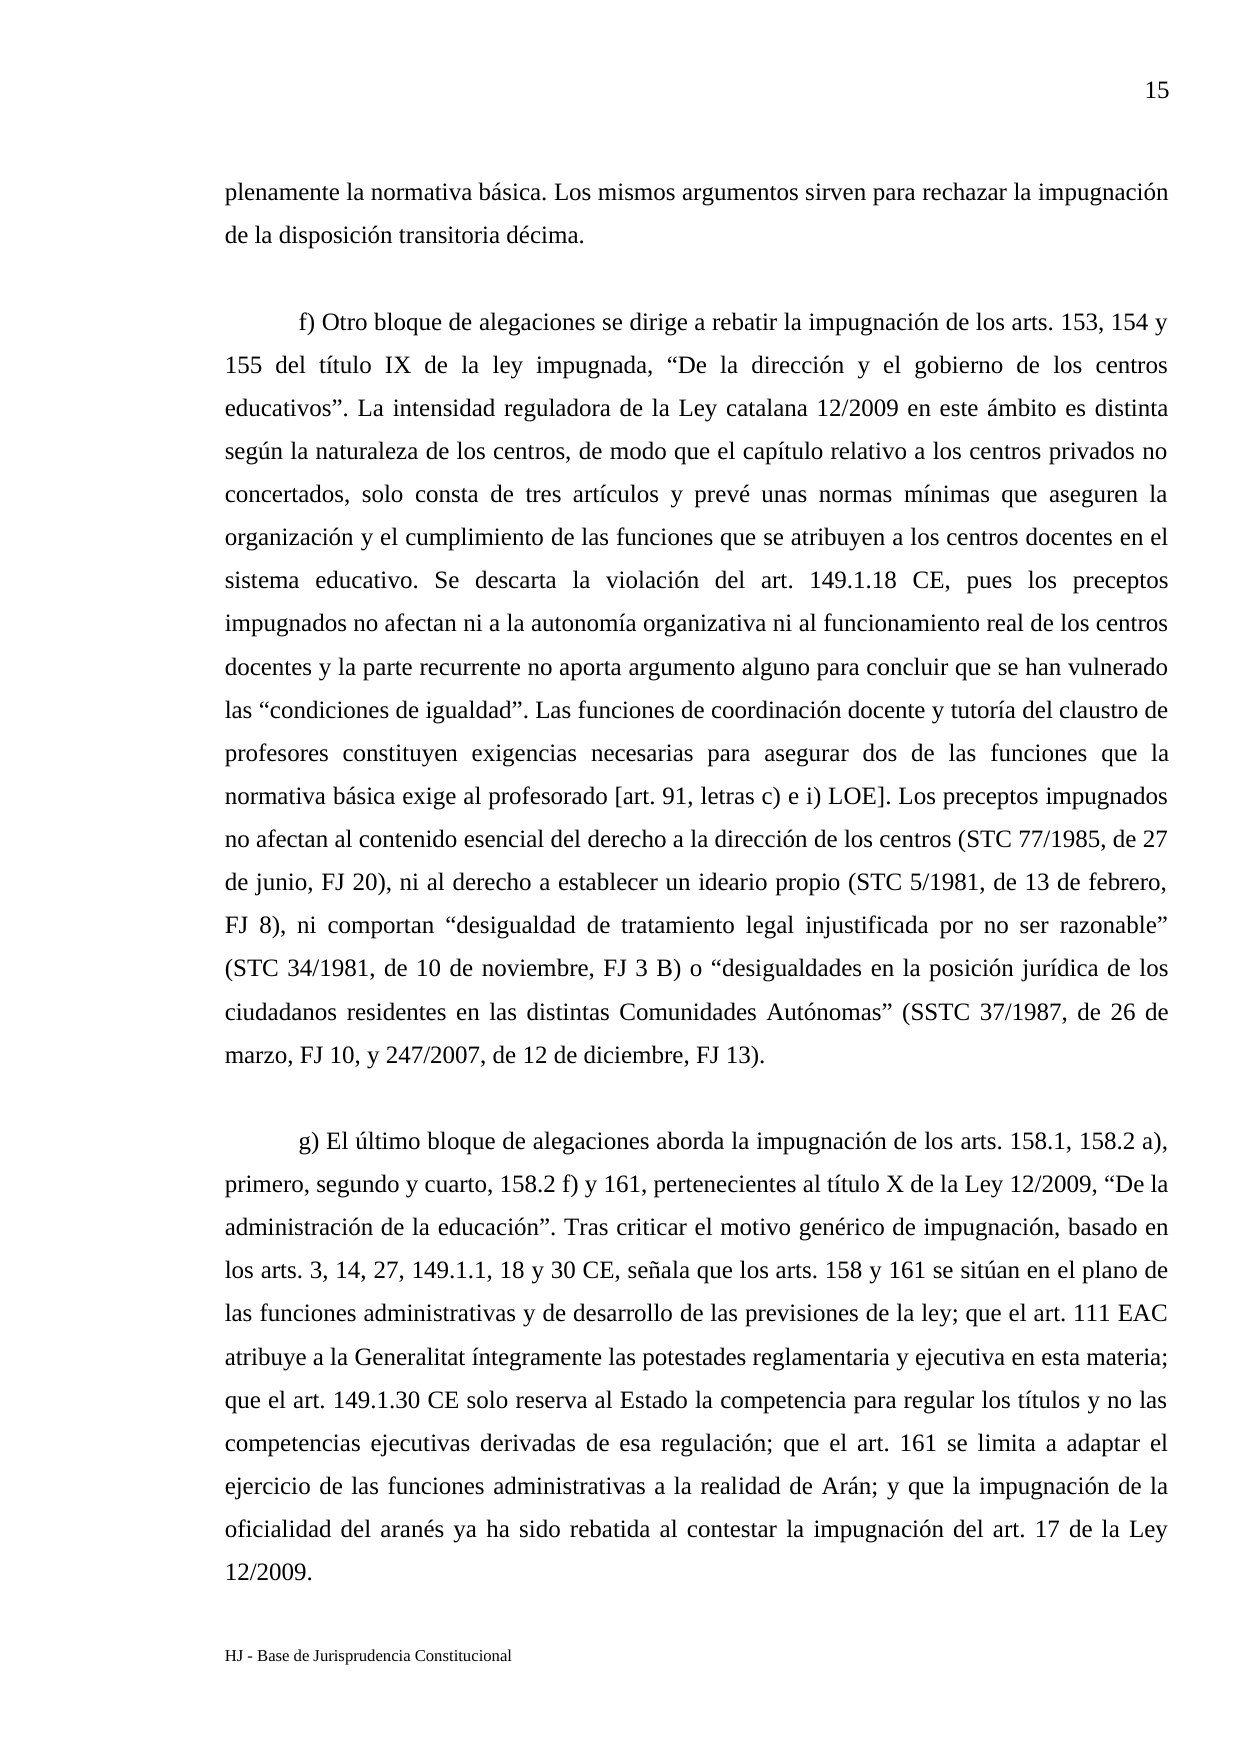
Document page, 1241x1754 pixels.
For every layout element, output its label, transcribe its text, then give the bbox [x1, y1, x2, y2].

text g) El último bloque de alegaciones aborda la impugnación de los arts. 158.1, 158.2 a), primero, segundo y cuarto, 158.2 f) y 161, pertenecientes al título X de la Ley 12/2009, “De la administración de la educación”. Tras criticar el motivo genérico de impugnación, basado en los arts. 3, 14, 27, 149.1.1, 18 y 30 CE, señala que los arts. 158 y 161 se sitúan en el plano de las funciones administrativas y de desarrollo de las previsiones de la ley; que el art. 111 EAC atribuye a la Generalitat íntegramente las potestades reglamentaria y ejecutiva en esta materia; que el art. 149.1.30 CE solo reserva al Estado la competencia para regular los títulos y no las competencias ejecutivas derivadas de esa regulación; que el art. 161 se limita a adaptar el ejercicio de las funciones administrativas a la realidad de Arán; y que la impugnación de la oficialidad del aranés ya ha sido rebatida al contestar la impugnación del art. 17 de la Ley 12/2009. [224, 1126, 1169, 1586]
text f) Otro bloque de alegaciones se dirige a rebatir la impugnación de los arts. 153, 154 y 155 del título IX de la ley impugnada, “De la dirección y el gobierno de los centros educativos”. La intensidad reguladora de la Ley catalana 12/2009 en este ámbito es distinta según la naturaleza de los centros, de modo que el capítulo relativo a los centros privados no concertados, solo consta de tres artículos y prevé unas normas mínimas que aseguren la organización y el cumplimiento de las funciones que se atribuyen a los centros docentes en el sistema educativo. Se descarta la violación del art. 149.1.18 CE, pues los preceptos impugnados no afectan ni a la autonomía organizativa ni al funcionamiento real de los centros docentes y la parte recurrente no aporta argumento alguno para concluir que se han vulnerado las “condiciones de igualdad”. Las funciones de coordinación docente y tutoría del claustro de profesores constituyen exigencias necesarias para asegurar dos de las funciones que la normativa básica exige al profesorado [art. 91, letras c) e i) LOE]. Los preceptos impugnados no afectan al contenido esencial del derecho a la dirección de los centros (STC 77/1985, de 27 de junio, FJ 20), ni al derecho a establecer un ideario propio (STC 5/1981, de 13 de febrero, FJ 8), ni comportan “desigualdad de tratamiento legal injustificada por no ser razonable” (STC 34/1981, de 10 de noviembre, FJ 3 B) o “desigualdades en la posición jurídica de los ciudadanos residentes en las distintas Comunidades Autónomas” (SSTC 37/1987, de 26 de marzo, FJ 10, y 247/2007, de 12 de diciembre, FJ 13). [224, 307, 1169, 1068]
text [224, 177, 1169, 249]
